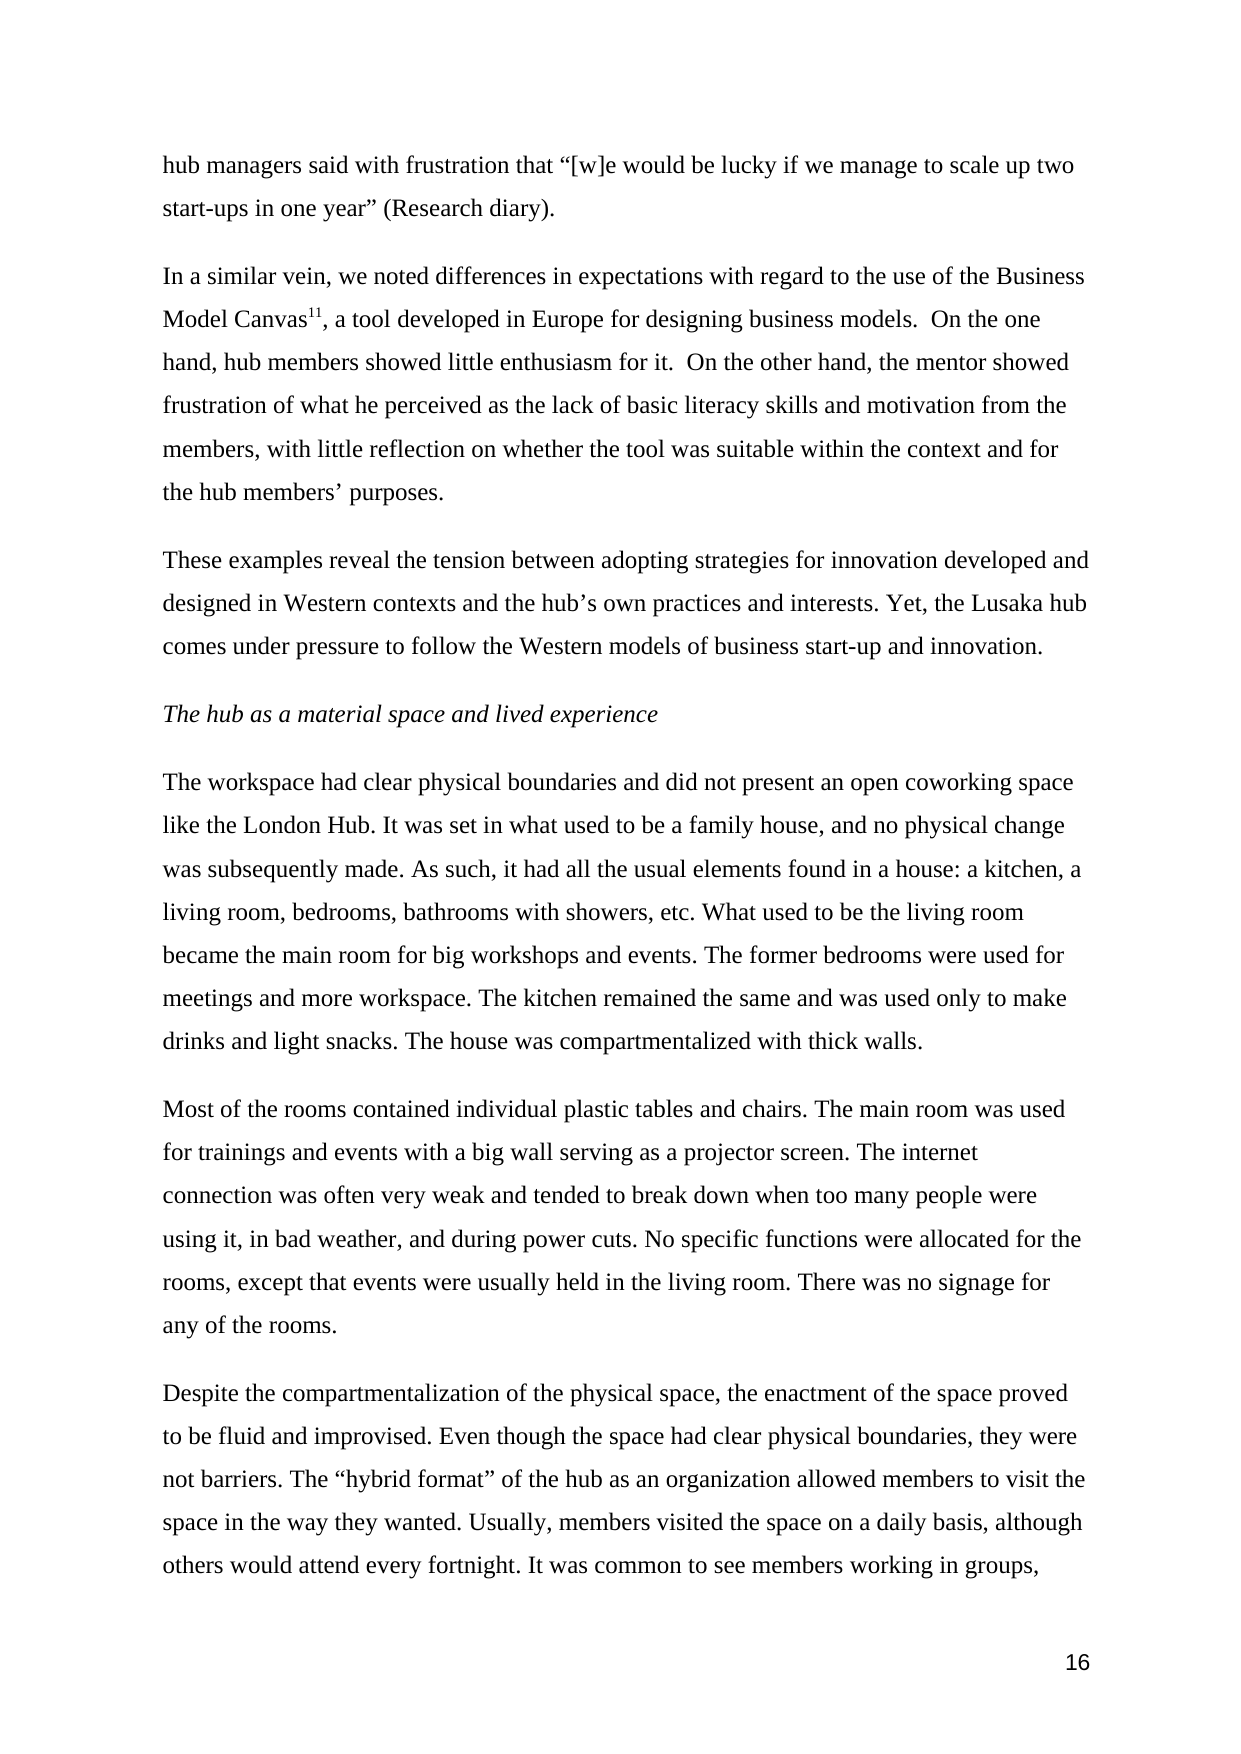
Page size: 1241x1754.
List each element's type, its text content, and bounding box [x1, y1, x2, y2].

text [162, 150, 1090, 222]
text These examples reveal the tension between adopting strategies for innovation developed and designed in Western contexts and the hub’s own practices and interests. Yet, the Lusaka hub comes under pressure to follow the Western models of business start-up and innovation. [162, 545, 1090, 660]
text The workspace had clear physical boundaries and did not present an open coworking space like the London Hub. It was set in what used to be a family house, and no physical change was subsequently made. As such, it had all the usual elements found in a house: a kitchen, a living room, bedrooms, bathrooms with showers, etc. What used to be the living room became the main room for big workshops and events. The former bedrooms were used for meetings and more workspace. The kitchen remained the same and was used only to make drinks and light snacks. The house was compartmentalized with thick walls. [162, 767, 1090, 1055]
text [162, 1378, 1090, 1579]
text In a similar vein, we noted differences in expectations with regard to the use of the Business Model Canvas, a tool developed in Europe for designing business models. On the one hand, hub members showed little enthusiasm for it. On the other hand, the mentor showed frustration of what he perceived as the lack of basic literacy skills and motivation from the members, with little reflection on whether the tool was suitable within the context and for the hub members’ purposes. [162, 261, 1090, 506]
subtitle The hub as a material space and lived experience [162, 699, 1090, 728]
text Most of the rooms contained individual plastic tables and chairs. The main room was used for trainings and events with a big wall serving as a projector screen. The internet connection was often very weak and tended to break down when too many people were using it, in bad weather, and during power cuts. No specific functions were allocated for the rooms, except that events were usually held in the living room. There was no signage for any of the rooms. [162, 1094, 1090, 1339]
